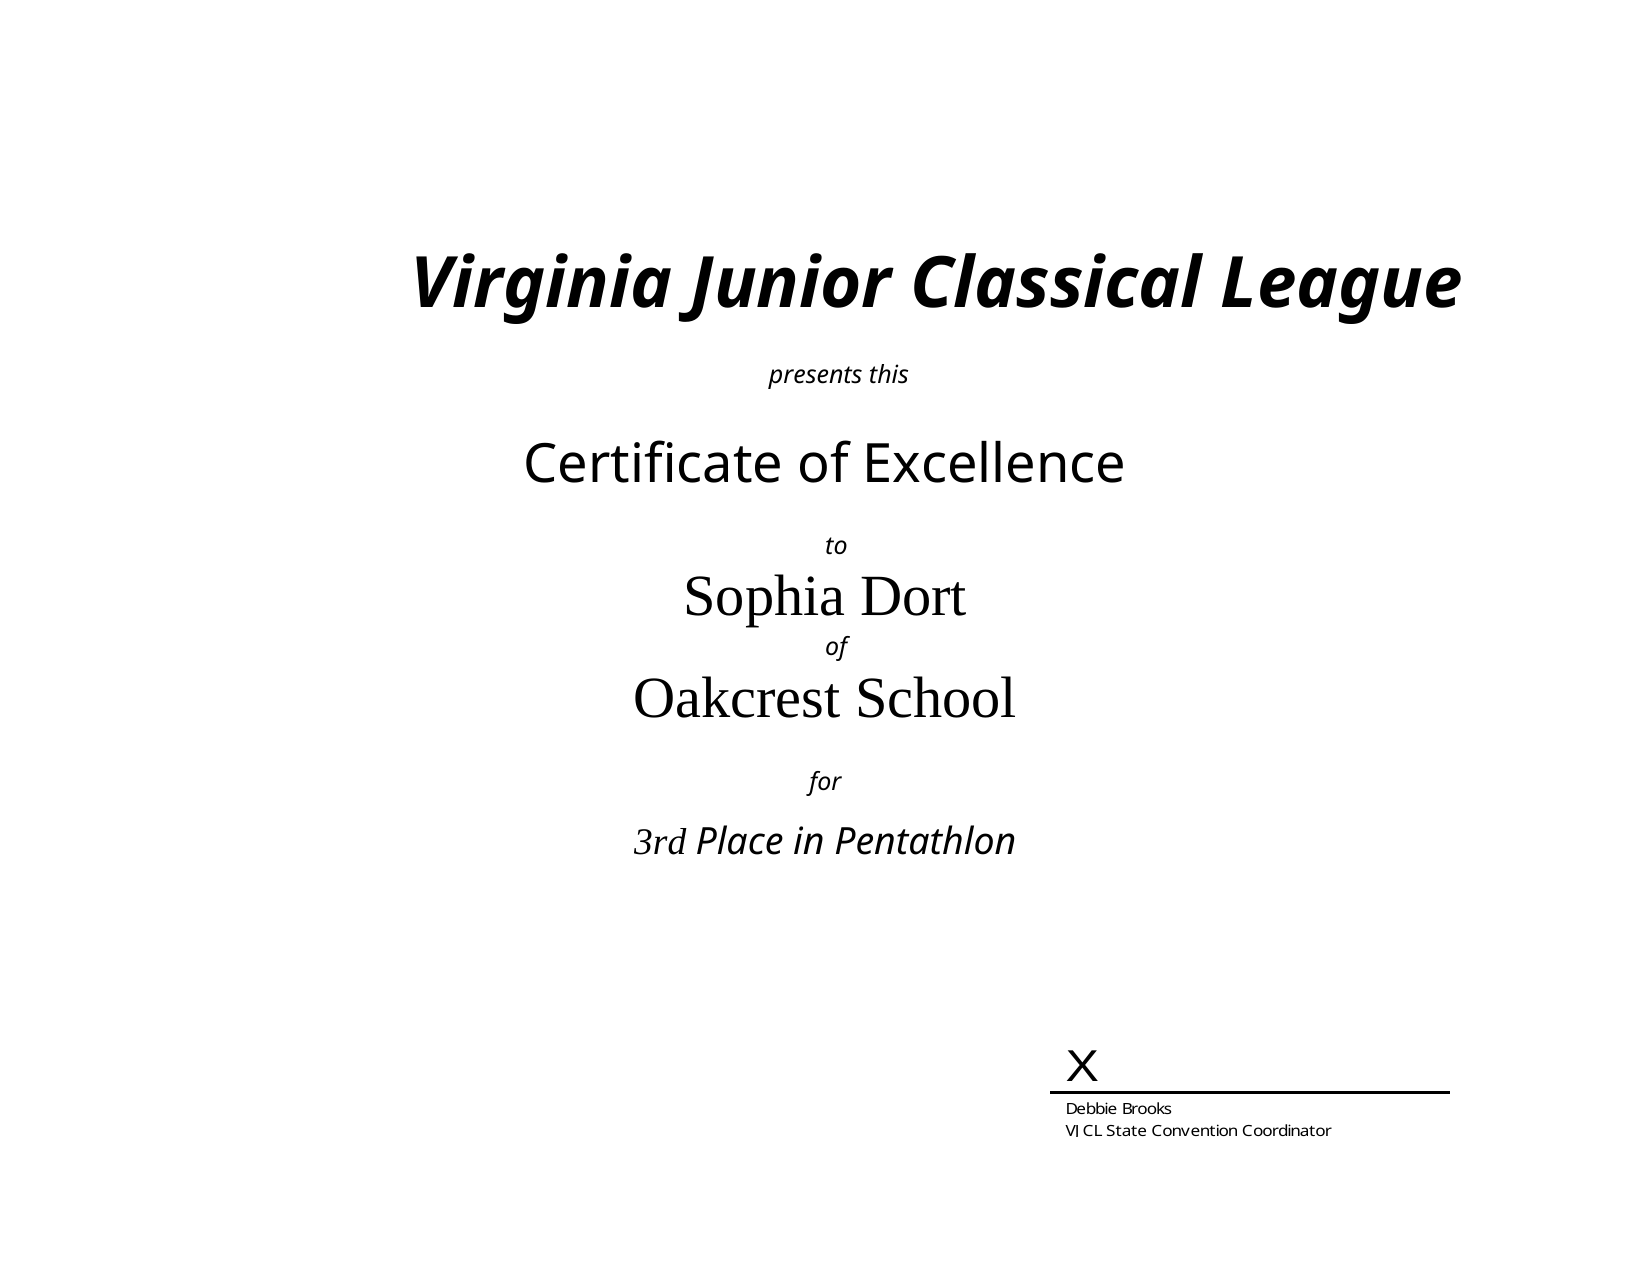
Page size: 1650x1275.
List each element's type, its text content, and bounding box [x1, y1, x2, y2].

text of [150, 628, 1500, 662]
text Oakcrest School [150, 662, 1500, 729]
text 3rd Place in Pentathlon [150, 814, 1500, 865]
text Sophia Dort [150, 561, 1500, 628]
text presents this [150, 357, 1500, 391]
text for [150, 763, 1500, 797]
text Virginia Junior Classical League [375, 231, 1500, 328]
text Certificate of Excellence [150, 425, 1500, 498]
text to [600, 527, 1500, 561]
